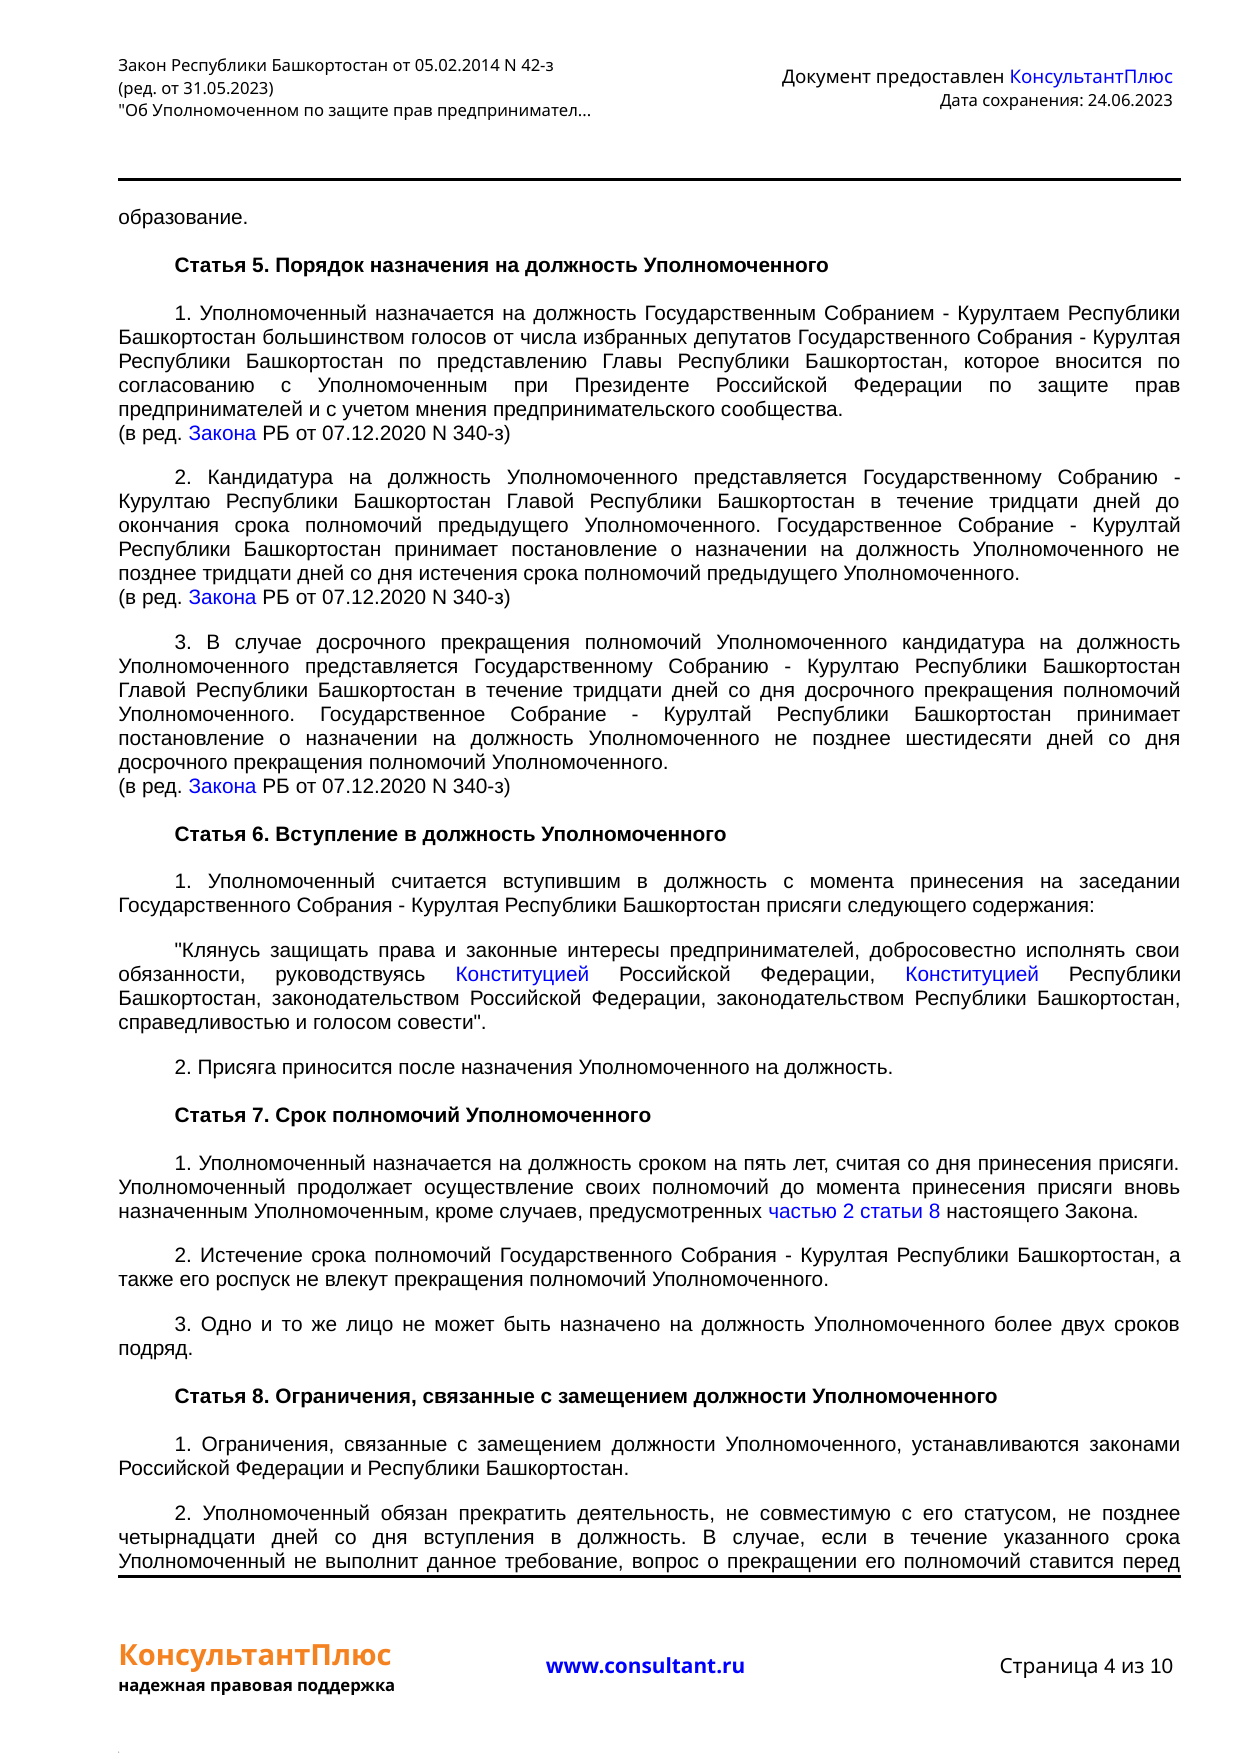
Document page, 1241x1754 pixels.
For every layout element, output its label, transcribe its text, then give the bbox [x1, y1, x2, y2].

text 1. Уполномоченный назначается на должность Государственным Собранием - Курултаем Республики Башкортостан большинством голосов от числа избранных депутатов Государственного Собрания - Курултая Республики Башкортостан по представлению Главы Республики Башкортостан, которое вносится по согласованию с Уполномоченным при Президенте Российской Федерации по защите прав предпринимателей и с учетом мнения предпринимательского сообщества. [118, 301, 1181, 420]
text (в ред. Закона РБ от 07.12.2020 N 340-з) [118, 585, 1181, 609]
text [118, 1501, 1181, 1572]
title Статья 8. Ограничения, связанные с замещением должности Уполномоченного [118, 1384, 1181, 1408]
text (в ред. Закона РБ от 07.12.2020 N 340-з) [118, 420, 1181, 444]
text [118, 205, 1181, 229]
text 2. Истечение срока полномочий Государственного Собрания - Курултая Республики Башкортостан, а также его роспуск не влекут прекращения полномочий Уполномоченного. [118, 1243, 1181, 1291]
text 1. Уполномоченный считается вступившим в должность с момента принесения на заседании Государственного Собрания - Курултая Республики Башкортостан присяги следующего содержания: [118, 869, 1181, 917]
text 3. Одно и то же лицо не может быть назначено на должность Уполномоченного более двух сроков подряд. [118, 1312, 1181, 1360]
text 2. Присяга приносится после назначения Уполномоченного на должность. [118, 1055, 1181, 1079]
text "Клянусь защищать права и законные интересы предпринимателей, добросовестно исполнять свои обязанности, руководствуясь Конституцией Российской Федерации, Конституцией Республики Башкортостан, законодательством Российской Федерации, законодательством Республики Башкортостан, справедливостью и голосом совести". [118, 938, 1181, 1034]
text 3. В случае досрочного прекращения полномочий Уполномоченного кандидатура на должность Уполномоченного представляется Государственному Собранию - Курултаю Республики Башкортостан Главой Республики Башкортостан в течение тридцати дней со дня досрочного прекращения полномочий Уполномоченного. Государственное Собрание - Курултай Республики Башкортостан принимает постановление о назначении на должность Уполномоченного не позднее шестидесяти дней со дня досрочного прекращения полномочий Уполномоченного. [118, 630, 1181, 773]
text 2. Кандидатура на должность Уполномоченного представляется Государственному Собранию - Курултаю Республики Башкортостан Главой Республики Башкортостан в течение тридцати дней до окончания срока полномочий предыдущего Уполномоченного. Государственное Собрание - Курултай Республики Башкортостан принимает постановление о назначении на должность Уполномоченного не позднее тридцати дней со дня истечения срока полномочий предыдущего Уполномоченного. [118, 465, 1181, 585]
text (в ред. Закона РБ от 07.12.2020 N 340-з) [118, 773, 1181, 797]
title Статья 7. Срок полномочий Уполномоченного [118, 1103, 1181, 1127]
title Статья 6. Вступление в должность Уполномоченного [118, 821, 1181, 845]
title Статья 5. Порядок назначения на должность Уполномоченного [118, 253, 1181, 277]
text 1. Уполномоченный назначается на должность сроком на пять лет, считая со дня принесения присяги. Уполномоченный продолжает осуществление своих полномочий до момента принесения присяги вновь назначенным Уполномоченным, кроме случаев, предусмотренных частью 2 статьи 8 настоящего Закона. [118, 1151, 1181, 1222]
text 1. Ограничения, связанные с замещением должности Уполномоченного, устанавливаются законами Российской Федерации и Республики Башкортостан. [118, 1432, 1181, 1480]
